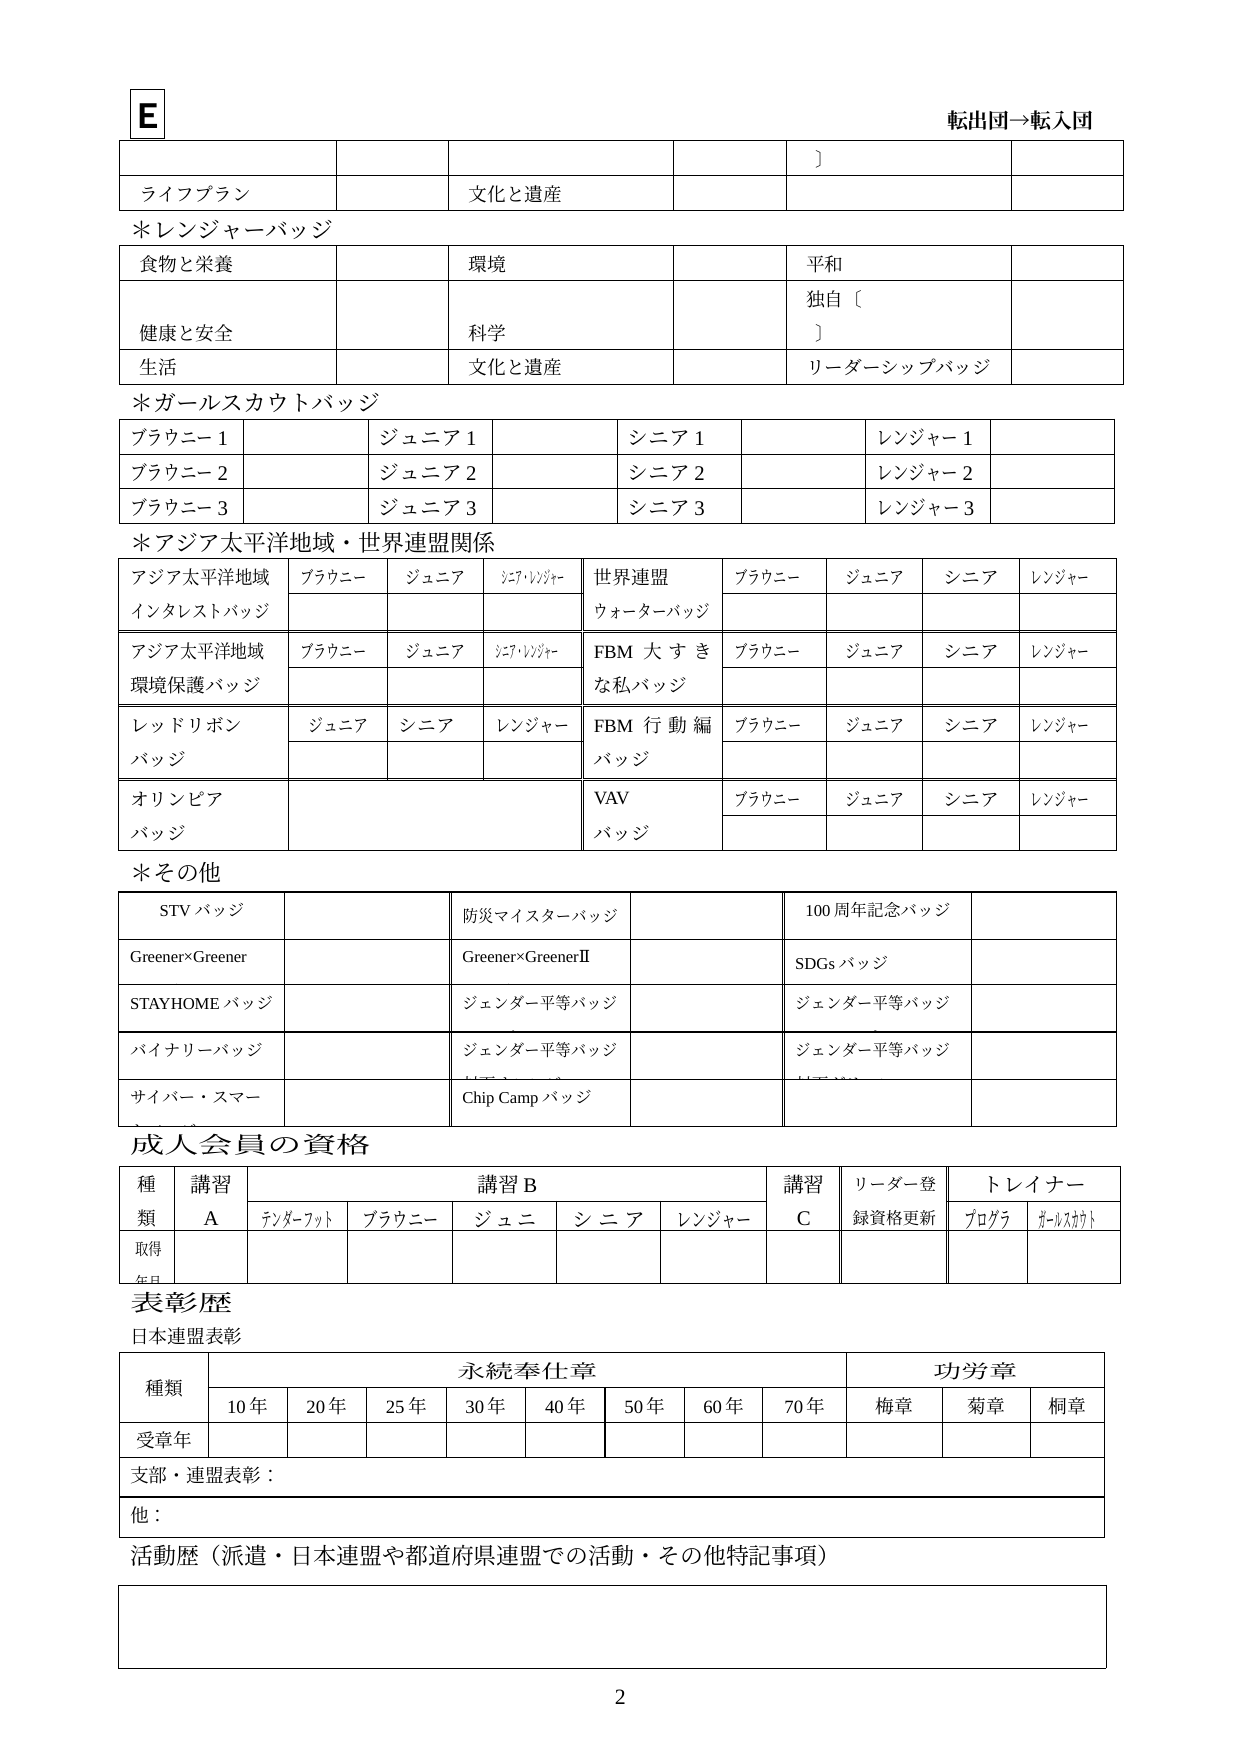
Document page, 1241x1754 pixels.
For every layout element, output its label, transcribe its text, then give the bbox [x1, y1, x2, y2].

table_cell SDGsバッジ [785, 940, 971, 984]
table_cell 菊章 [943, 1388, 1030, 1422]
table_cell [289, 594, 387, 630]
table_cell [949, 1231, 1027, 1283]
table_cell [285, 1033, 449, 1079]
table_cell [1012, 350, 1123, 384]
table_cell [847, 1423, 942, 1457]
table_cell [1012, 176, 1123, 210]
table_cell [1020, 816, 1116, 850]
table_cell [972, 1080, 1116, 1126]
table_cell Greener×Greener バッジ [119, 940, 284, 984]
table_header トレイナー [949, 1167, 1120, 1201]
table_cell 生活 [120, 350, 336, 384]
table_cell ＊その他 [119, 851, 1116, 891]
table_cell 健康と安全 [120, 281, 336, 349]
table_cell [285, 1080, 449, 1126]
table_cell ブラウニー3 [120, 489, 243, 523]
table_header ブラウニー [289, 559, 387, 593]
table_cell [348, 1231, 452, 1283]
table_cell [289, 742, 387, 778]
table_cell ＊レンジャーバッジ [120, 211, 1124, 245]
table_cell [723, 594, 826, 630]
table_cell [972, 893, 1116, 939]
table_header シニア1 [618, 420, 741, 453]
table_cell [631, 1080, 782, 1126]
table_cell [337, 350, 448, 384]
table_cell シニア2 [618, 455, 741, 488]
table_cell 支部・連盟表彰： [120, 1458, 1104, 1496]
table_cell ジェンダー平等バッジ 対面オレンジ [452, 1033, 630, 1079]
table_cell 平和 [787, 246, 1011, 280]
table_cell 60年 [685, 1388, 762, 1422]
table_cell [1031, 1423, 1104, 1457]
table_header 講習A [175, 1167, 247, 1230]
text 活動歴（派遣・日本連盟や都道府県連盟での活動・その他特記事項） [130, 1538, 1110, 1571]
table_cell ジュニア [827, 633, 922, 667]
table_cell [1012, 246, 1123, 280]
table_cell テンダーフット [248, 1202, 347, 1230]
table_header 世界連盟 ウォーターバッジ [584, 559, 722, 630]
table_cell [526, 1423, 604, 1457]
table_cell [674, 141, 786, 175]
table_cell 功労章 [847, 1353, 1104, 1387]
table_cell ブラウニー [723, 707, 826, 741]
table_cell [991, 489, 1114, 523]
table_cell [674, 176, 786, 210]
table_cell 独自〔 〕 [787, 141, 1011, 175]
table_cell 防災マイスターバッジ [452, 893, 630, 939]
table_cell [923, 594, 1019, 630]
table_cell [388, 742, 483, 778]
table_cell ライフプラン [120, 176, 336, 210]
table_cell STVバッジ [119, 893, 284, 939]
table_cell [842, 1231, 946, 1283]
table_cell [337, 176, 448, 210]
table_cell 永続奉仕章 [209, 1353, 846, 1387]
table_header アジア太平洋地域 インタレストバッジ [119, 559, 288, 630]
table_cell [972, 1033, 1116, 1079]
table_cell ジュニア2 [369, 455, 492, 488]
table_cell レンジャー [661, 1202, 766, 1230]
table_cell [484, 594, 581, 630]
table_cell レンジャー3 [866, 489, 990, 523]
table_cell [484, 668, 581, 704]
table_cell 情報 [449, 141, 673, 175]
table_cell [661, 1231, 766, 1283]
table_header ジュニア1 [369, 420, 492, 453]
table_header [244, 420, 368, 453]
table_cell [447, 1423, 525, 1457]
table_header [742, 420, 865, 453]
table_cell [557, 1231, 660, 1283]
table_cell 20年 [288, 1388, 366, 1422]
table_cell [606, 1423, 684, 1457]
table_cell FBM行動編バッジ [584, 707, 722, 778]
table_cell レンジャー [1020, 633, 1116, 667]
table_cell シニア3 [618, 489, 741, 523]
table_cell [723, 816, 826, 850]
table_cell 取得 年月 [120, 1231, 174, 1283]
table_cell [484, 742, 581, 778]
table_header レンジャー1 [866, 420, 990, 453]
table_cell [827, 594, 922, 630]
table_cell [674, 246, 786, 280]
table_cell シニア [557, 1202, 660, 1230]
table_cell ブラウニー [723, 633, 826, 667]
table_cell レンジャー [1020, 781, 1116, 815]
table_cell [685, 1423, 762, 1457]
table_cell [337, 141, 448, 175]
table_cell 10年 [209, 1388, 287, 1422]
table_cell レンジャー2 [866, 455, 990, 488]
table_cell ジュニア [827, 781, 922, 815]
table_cell [248, 1231, 347, 1283]
table_cell ブラウニー [723, 781, 826, 815]
table_cell 独自〔 〕 [787, 281, 1011, 349]
table_cell [723, 742, 826, 778]
table_cell ジュニア [289, 707, 387, 741]
table_cell [785, 1080, 971, 1126]
table_cell ジュニア [827, 707, 922, 741]
table_cell [631, 1033, 782, 1079]
table_cell [923, 816, 1019, 850]
table_cell シニア [923, 707, 1019, 741]
table_cell アジア太平洋地域 環境保護バッジ [119, 633, 288, 704]
table_cell 梅章 [847, 1388, 942, 1422]
table_cell ブラウニー2 [120, 455, 243, 488]
table_cell 科学 [449, 281, 673, 349]
table_cell [285, 893, 449, 939]
table_cell [631, 985, 782, 1031]
table_cell リーダーシップバッジ [787, 350, 1011, 384]
table_cell [289, 781, 581, 850]
table_cell Chip Campバッジ [452, 1080, 630, 1126]
table_cell [1012, 281, 1123, 349]
table_cell 他： [120, 1498, 1104, 1537]
table_cell オリンピア バッジ [119, 781, 288, 850]
table_cell [289, 668, 387, 704]
table_cell [1020, 668, 1116, 704]
table_cell 環境 [449, 246, 673, 280]
text ＊アジア太平洋地域・世界連盟関係 [130, 524, 1110, 558]
table_cell [337, 246, 448, 280]
table_cell [767, 1231, 839, 1283]
table_cell 50年 [606, 1388, 684, 1422]
text 表彰歴 [130, 1284, 1110, 1318]
table_cell [453, 1231, 556, 1283]
table_cell [674, 350, 786, 384]
table_cell 70年 [763, 1388, 846, 1422]
table_cell [827, 816, 922, 850]
table_cell ガールスカウト [1028, 1202, 1120, 1230]
text 成人会員の資格 [130, 1127, 1110, 1161]
table_cell [337, 281, 448, 349]
table_header 日本連盟表彰 [120, 1318, 1104, 1352]
table_cell [388, 594, 483, 630]
table_cell [209, 1423, 287, 1457]
table_cell [1020, 742, 1116, 778]
table_cell [288, 1423, 366, 1457]
table_cell ブラウニー [289, 633, 387, 667]
table_cell シニア [923, 633, 1019, 667]
table_cell [285, 985, 449, 1031]
table_cell [1020, 594, 1116, 630]
table_cell [991, 455, 1114, 488]
table_cell [723, 668, 826, 704]
table_cell サイバー・スマートバッジ [119, 1080, 284, 1126]
table_cell レンジャー [484, 707, 581, 741]
table_cell シニア [923, 781, 1019, 815]
table_header 講習C [767, 1167, 839, 1230]
table_cell 桐章 [1031, 1388, 1104, 1422]
table_header リーダー登録資格更新年度 [842, 1167, 946, 1230]
table_cell [923, 668, 1019, 704]
table_cell [827, 742, 922, 778]
table_cell [742, 455, 865, 488]
table_cell レンジャー [1020, 707, 1116, 741]
table_cell プログラム [949, 1202, 1027, 1230]
table_cell [923, 742, 1019, 778]
table_cell [367, 1423, 446, 1457]
table_cell [972, 940, 1116, 984]
table_cell 食物と栄養 [120, 246, 336, 280]
table_cell シニア・レンジャー [484, 633, 581, 667]
table_cell [493, 489, 617, 523]
table_cell STAYHOMEバッジ [119, 985, 284, 1031]
table_cell 文化と遺産 [449, 176, 673, 210]
table_cell 100周年記念バッジ [785, 893, 971, 939]
table_cell 25年 [367, 1388, 446, 1422]
table_header [991, 420, 1114, 453]
table_cell ジュニア3 [369, 489, 492, 523]
table_cell FBM大すきな私バッジ [584, 633, 722, 704]
table_cell [388, 668, 483, 704]
table_header [493, 420, 617, 453]
text ＊ガールスカウトバッジ [130, 385, 1110, 418]
table_cell [175, 1231, 247, 1283]
table_cell 文化と遺産 [449, 350, 673, 384]
table_cell シニア [388, 707, 483, 741]
table_cell [943, 1423, 1030, 1457]
table_cell [631, 893, 782, 939]
table_header ジュニア [827, 559, 922, 593]
table_cell VAV バッジ [584, 781, 722, 850]
table_header ブラウニー [723, 559, 826, 593]
table_cell バイナリーバッジ [119, 1033, 284, 1079]
table_cell 40年 [526, 1388, 604, 1422]
table_cell ジェンダー平等バッジ WEBミント [785, 985, 971, 1031]
table_cell [1028, 1231, 1120, 1283]
table_cell 趣味 [120, 141, 336, 175]
table_header レンジャー [1020, 559, 1116, 593]
table_cell [244, 489, 368, 523]
table_cell ジェンダー平等バッジ 対面グリーン [785, 1033, 971, 1079]
table_cell ジュニア [453, 1202, 556, 1230]
table_cell [244, 455, 368, 488]
table_cell [285, 940, 449, 984]
table_header ブラウニー1 [120, 420, 243, 453]
table_cell [631, 940, 782, 984]
table_header シニア [923, 559, 1019, 593]
table_cell [972, 985, 1116, 1031]
table_cell レッドリボン バッジ [119, 707, 288, 778]
table_cell [493, 455, 617, 488]
table_cell 受章年 [120, 1423, 208, 1457]
table_cell 30年 [447, 1388, 525, 1422]
table_cell [674, 281, 786, 349]
table_cell 種類 [120, 1353, 208, 1422]
table_cell ジェンダー平等バッジ WEBイエロー [452, 985, 630, 1031]
table_cell ジュニア [388, 633, 483, 667]
table_header ジュニア [388, 559, 483, 593]
table_cell [827, 668, 922, 704]
table_header 種類 [120, 1167, 174, 1230]
table_cell [787, 176, 1011, 210]
table_cell Greener×GreenerⅡ バッジ [452, 940, 630, 984]
table_header シニア・レンジャー [484, 559, 581, 593]
table_cell [1012, 141, 1123, 175]
table_cell [763, 1423, 846, 1457]
table_header 講習B [248, 1167, 766, 1201]
table_cell ブラウニー [348, 1202, 452, 1230]
table_cell [742, 489, 865, 523]
